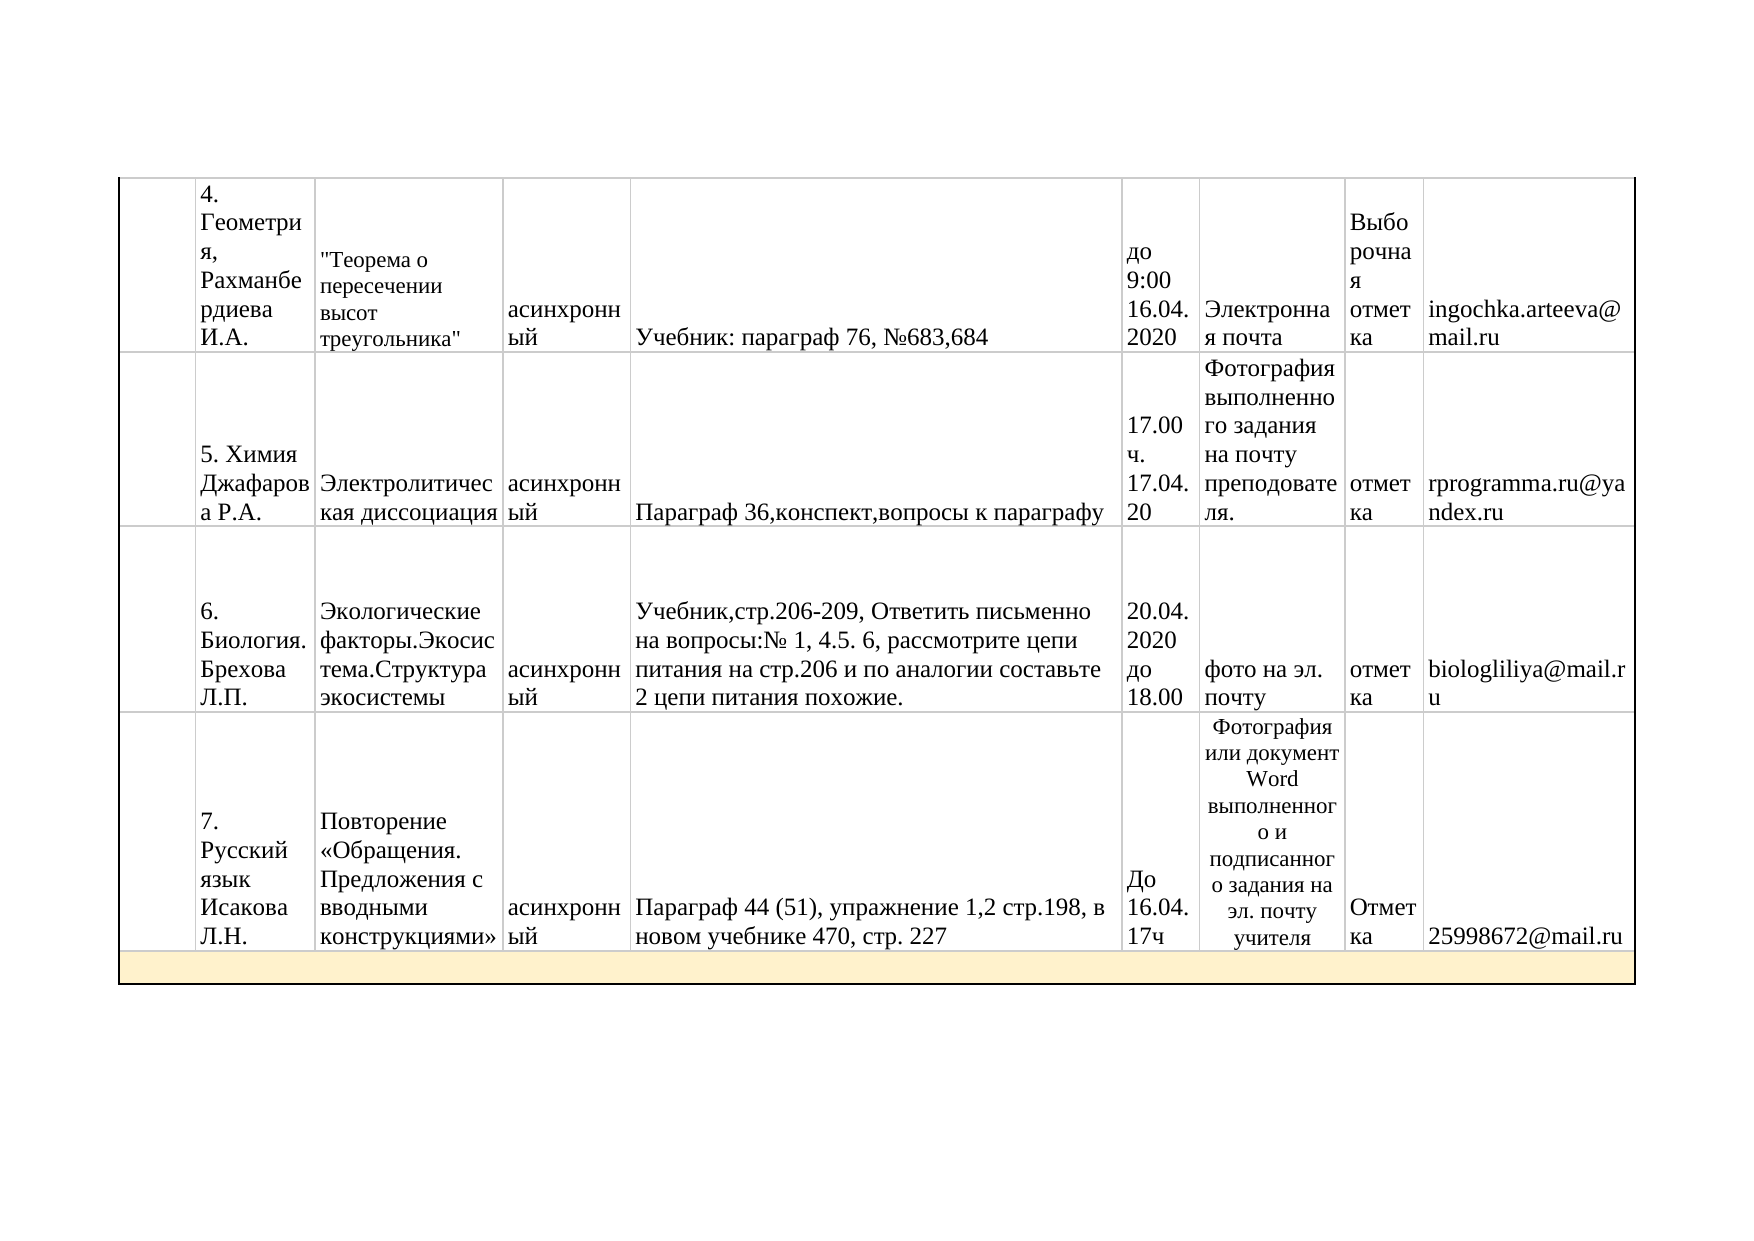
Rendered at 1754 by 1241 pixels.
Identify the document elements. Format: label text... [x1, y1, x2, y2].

table_cell rprogramma.ru@yandex.ru [1424, 353, 1634, 525]
table_cell Параграф 44 (51), упражнение 1,2 стр.198, в новом учебнике 470, стр. 227 [631, 713, 1121, 950]
table_cell асинхронный [504, 179, 630, 351]
table_cell [120, 179, 195, 351]
table_cell [120, 527, 195, 711]
table_cell Экологические факторы.Экосистема.Структура экосистемы [316, 527, 502, 711]
table_cell Учебник,стр.206-209, Ответить письменно на вопросы:№ 1, 4.5. 6, рассмотрите цепи питания на стр.206 и по аналогии составьте 2 цепи питания похожие. [631, 527, 1121, 711]
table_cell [1200, 713, 1344, 950]
table_cell 20.04.2020 до 18.00 [1123, 527, 1199, 711]
table_cell [120, 952, 1634, 983]
table_cell "Теорема о пересечении высот треугольника" [316, 179, 502, 351]
table_cell Повторение «Обращения. Предложения с вводными конструкциями» [316, 713, 502, 950]
table_cell Учебник: параграф 76, №683,684 [631, 179, 1121, 351]
table_cell 4. Геометрия, Рахманбердиева И.А. [196, 179, 314, 351]
table_cell Фотография выполненного задания на почту преподователя. [1200, 353, 1344, 525]
table_cell Выборочная отметка [1346, 179, 1423, 351]
table_cell Отметка [1346, 713, 1423, 950]
table_cell отметка [1346, 527, 1423, 711]
table_cell 6. Биология.Брехова Л.П. [196, 527, 314, 711]
table_cell 17.00 ч. 17.04.20 [1123, 353, 1199, 525]
table_cell асинхронный [504, 353, 630, 525]
table_cell 7. Русский язык Исакова Л.Н. [196, 713, 314, 950]
table_cell фото на эл. почту [1200, 527, 1344, 711]
table_cell [120, 353, 195, 525]
table_cell biologliliya@mail.ru [1424, 527, 1634, 711]
table_cell Электролитическая диссоциация [316, 353, 502, 525]
table_cell асинхронный [504, 713, 630, 950]
table_cell асинхронный [504, 527, 630, 711]
table_cell до 9:00 16.04.2020 [1123, 179, 1199, 351]
table_cell До 16.04.17ч [1123, 713, 1199, 950]
table_cell Параграф 36,конспект,вопросы к параграфу [631, 353, 1121, 525]
table_cell [120, 713, 195, 950]
table_cell 5. Химия Джафарова Р.А. [196, 353, 314, 525]
table_cell 25998672@mail.ru [1424, 713, 1634, 950]
table_cell отметка [1346, 353, 1423, 525]
table_cell ingochka.arteeva@mail.ru [1424, 179, 1634, 351]
table_cell Электронная почта [1200, 179, 1344, 351]
